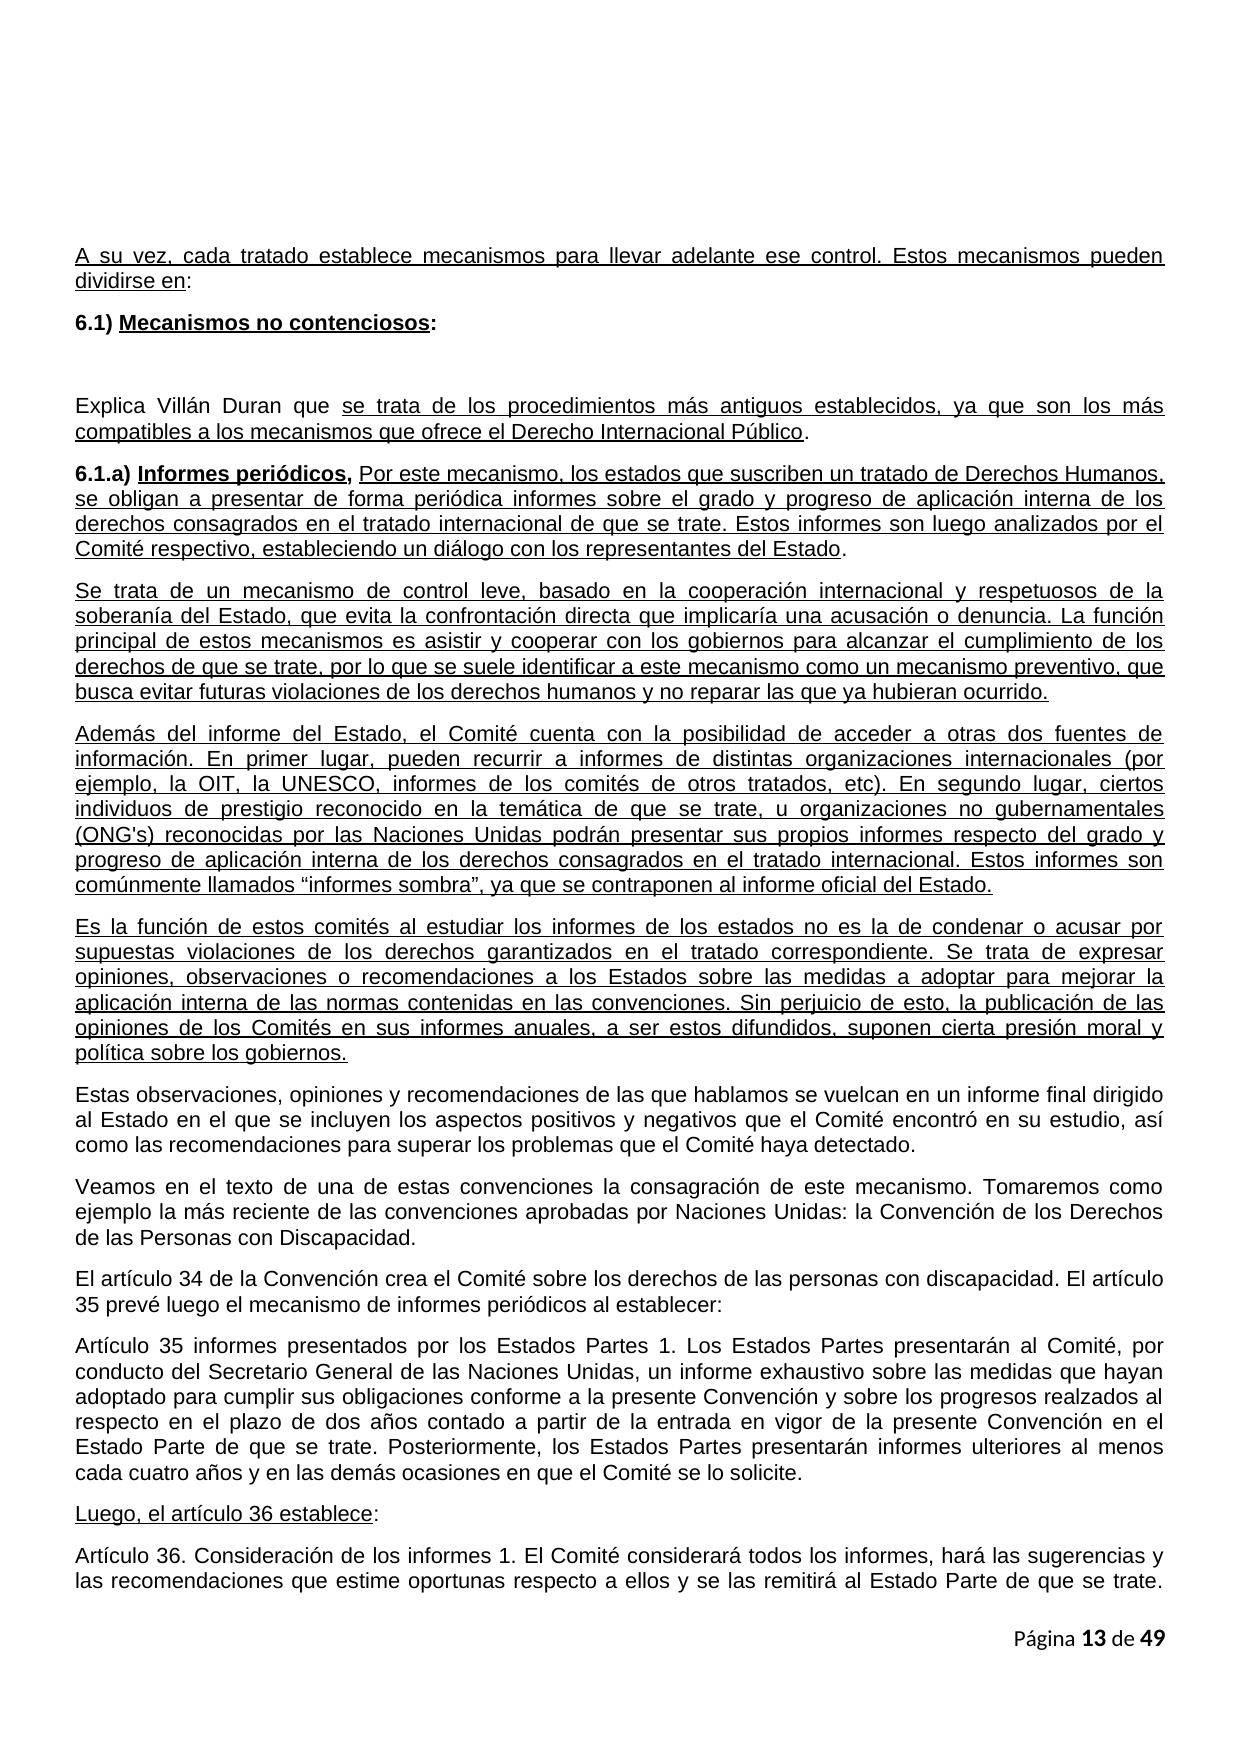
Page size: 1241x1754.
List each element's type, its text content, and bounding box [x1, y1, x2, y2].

text Es la función de estos comités al estudiar los informes de los estados no es la de condenar o acusar por supuestas violaciones de los derechos garantizados en el tratado correspondiente. Se trata de expresar opiniones, observaciones o recomendaciones a los Estados sobre las medidas a adoptar para mejorar la aplicación interna de las normas contenidas en las convenciones. Sin perjuicio de esto, la publicación de las opiniones de los Comités en sus informes anuales, a ser estos difundidos, suponen cierta presión moral y política sobre los gobiernos. [75, 914, 1165, 961]
text Además del informe del Estado, el Comité cuenta con la posibilidad de acceder a otras dos fuentes de información. En primer lugar, pueden recurrir a informes de distintas organizaciones internacionales (por ejemplo, la OIT, la UNESCO, informes de los comités de otros tratados, etc). En segundo lugar, ciertos individuos de prestigio reconocido en la temática de que se trate, u organizaciones no gubernamentales (ONG's) reconocidas por las Naciones Unidas podrán presentar sus propios informes respecto del grado y progreso de aplicación interna de los derechos consagrados en el tratado internacional. Estos informes son comúnmente llamados “informes sombra”, ya que se contraponen al informe oficial del Estado. [75, 845, 1165, 897]
text El artículo 34 de la Convención crea el Comité sobre los derechos de las personas con discapacidad. El artículo 35 prevé luego el mecanismo de informes periódicos al establecer: [75, 1266, 1165, 1317]
text Explica Villán Duran que se trata de los procedimientos más antiguos establecidos, ya que son los más compatibles a los mecanismos que ofrece el Derecho Internacional Público. [75, 393, 1165, 444]
text Es la función de estos comités al estudiar los informes de los estados no es la de condenar o acusar por supuestas violaciones de los derechos garantizados en el tratado correspondiente. Se trata de expresar opiniones, observaciones o recomendaciones a los Estados sobre las medidas a adoptar para mejorar la aplicación interna de las normas contenidas en las convenciones. Sin perjuicio de esto, la publicación de las opiniones de los Comités en sus informes anuales, a ser estos difundidos, suponen cierta presión moral y política sobre los gobiernos. [75, 1013, 1165, 1065]
text Estas observaciones, opiniones y recomendaciones de las que hablamos se vuelcan en un informe final dirigido al Estado en el que se incluyen los aspectos positivos y negativos que el Comité encontró en su estudio, así como las recomendaciones para superar los problemas que el Comité haya detectado. [75, 1082, 1165, 1157]
text Se trata de un mecanismo de control leve, basado en la cooperación internacional y respetuosos de la soberanía del Estado, que evita la confrontación directa que implicaría una acusación o denuncia. La función principal de estos mecanismos es asistir y cooperar con los gobiernos para alcanzar el cumplimiento de los derechos de que se trate, por lo que se suele identificar a este mecanismo como un mecanismo preventivo, que busca evitar futuras violaciones de los derechos humanos y no reparar las que ya hubieran ocurrido. [75, 578, 1165, 625]
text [75, 1543, 1165, 1593]
text Además del informe del Estado, el Comité cuenta con la posibilidad de acceder a otras dos fuentes de información. En primer lugar, pueden recurrir a informes de distintas organizaciones internacionales (por ejemplo, la OIT, la UNESCO, informes de los comités de otros tratados, etc). En segundo lugar, ciertos individuos de prestigio reconocido en la temática de que se trate, u organizaciones no gubernamentales (ONG's) reconocidas por las Naciones Unidas podrán presentar sus propios informes respecto del grado y progreso de aplicación interna de los derechos consagrados en el tratado internacional. Estos informes son comúnmente llamados “informes sombra”, ya que se contraponen al informe oficial del Estado. [75, 721, 1165, 768]
text Luego, el artículo 36 establece: [75, 1501, 1165, 1526]
text A su vez, cada tratado establece mecanismos para llevar adelante ese control. Estos mecanismos pueden dividirse en: [75, 266, 1165, 293]
text 6.1.a) Informes periódicos, Por este mecanismo, los estados que suscriben un tratado de Derechos Humanos, se obligan a presentar de forma periódica informes sobre el grado y progreso de aplicación interna de los derechos consagrados en el tratado internacional de que se trate. Estos informes son luego analizados por el Comité respectivo, estableciendo un diálogo con los representantes del Estado. [75, 460, 1165, 508]
text 6.1.a) Informes periódicos, Por este mecanismo, los estados que suscriben un tratado de Derechos Humanos, se obligan a presentar de forma periódica informes sobre el grado y progreso de aplicación interna de los derechos consagrados en el tratado internacional de que se trate. Estos informes son luego analizados por el Comité respectivo, estableciendo un diálogo con los representantes del Estado. [75, 509, 1165, 561]
text Artículo 35 informes presentados por los Estados Partes 1. Los Estados Partes presentarán al Comité, por conducto del Secretario General de las Naciones Unidas, un informe exhaustivo sobre las medidas que hayan adoptado para cumplir sus obligaciones conforme a la presente Convención y sobre los progresos realzados al respecto en el plazo de dos años contado a partir de la entrada en vigor de la presente Convención en el Estado Parte de que se trate. Posteriormente, los Estados Partes presentarán informes ulteriores al menos cada cuatro años y en las demás ocasiones en que el Comité se lo solicite. [75, 1333, 1165, 1484]
text 6.1) Mecanismos no contenciosos: [75, 309, 1165, 335]
text A su vez, cada tratado establece mecanismos para llevar adelante ese control. Estos mecanismos pueden dividirse en: [75, 242, 1165, 264]
text Veamos en el texto de una de estas convenciones la consagración de este mecanismo. Tomaremos como ejemplo la más reciente de las convenciones aprobadas por Naciones Unidas: la Convención de los Derechos de las Personas con Discapacidad. [75, 1174, 1165, 1249]
